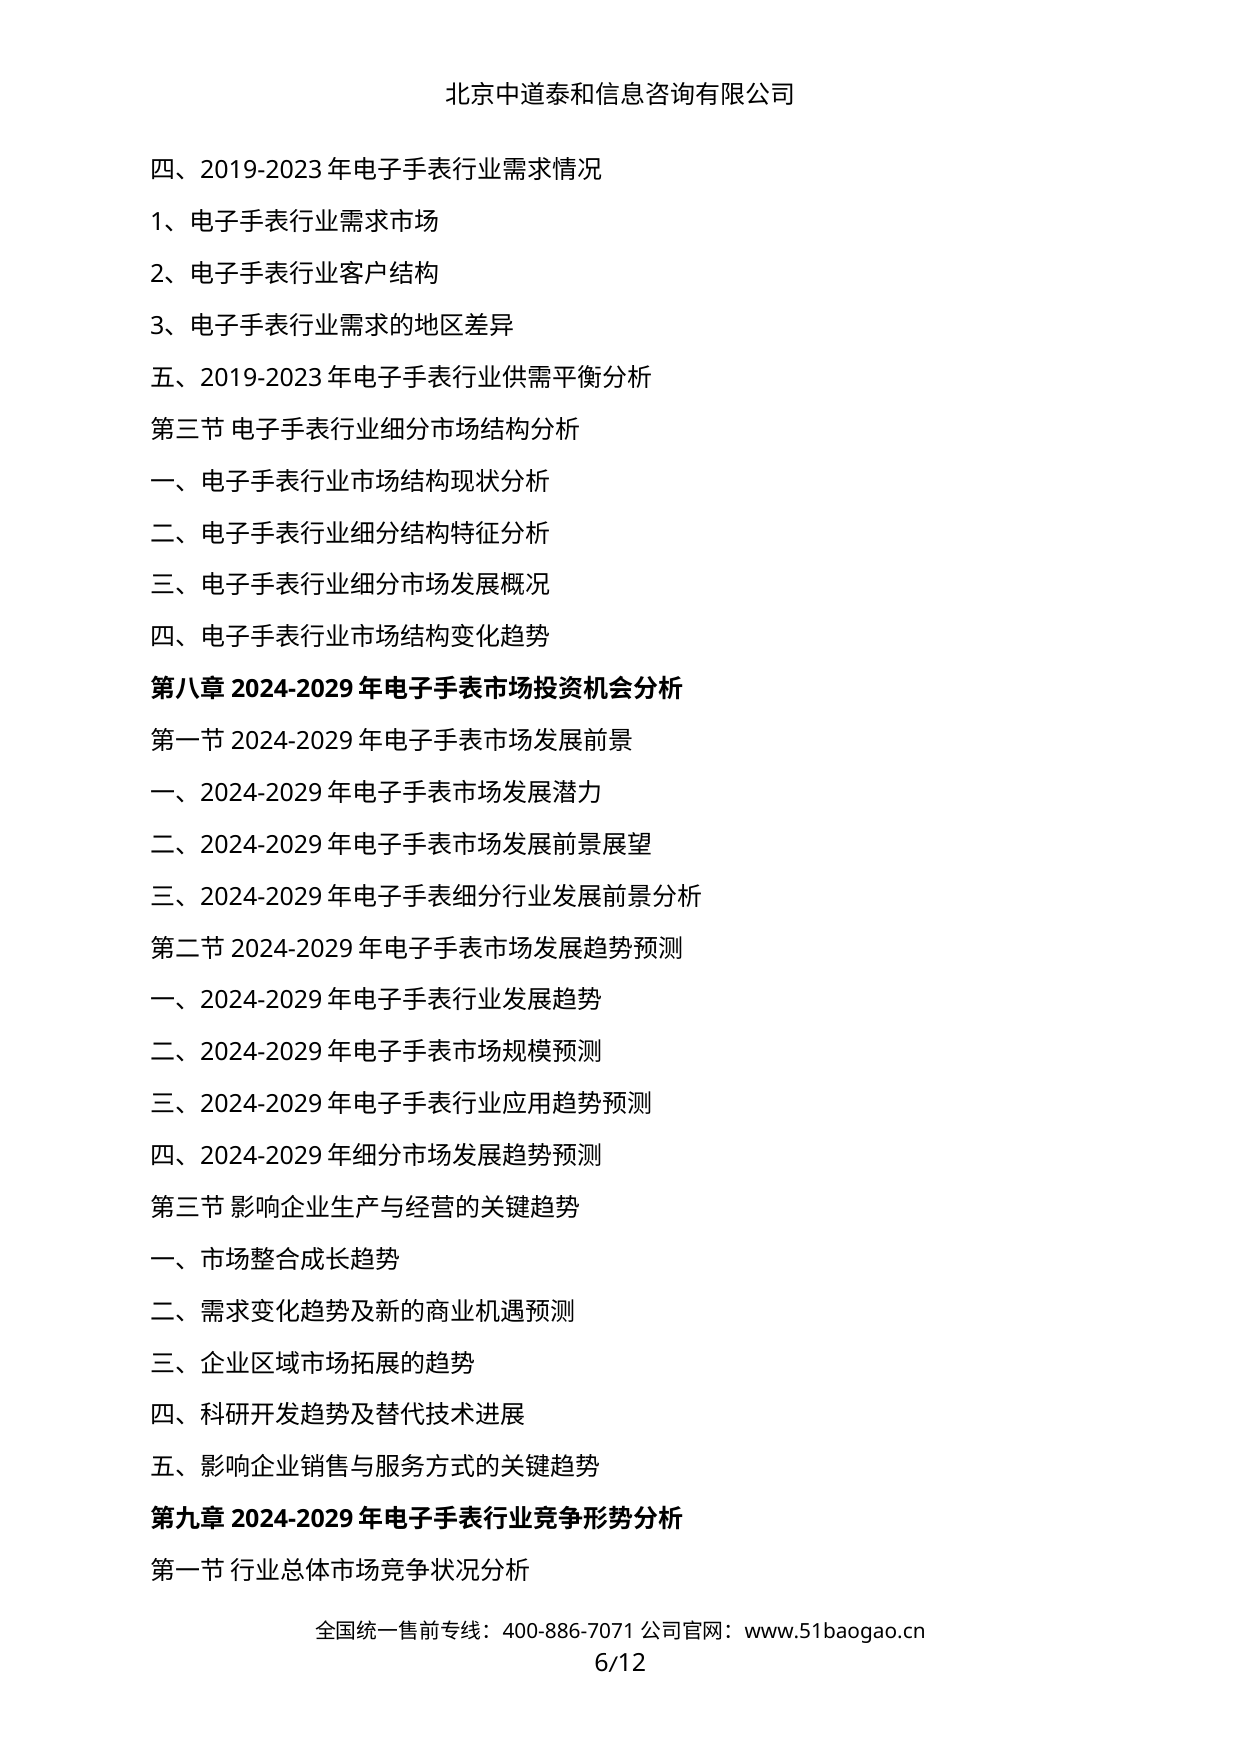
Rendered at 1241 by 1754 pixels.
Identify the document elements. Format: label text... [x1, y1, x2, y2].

text 一、2024-2029年电子手表市场发展潜力 [150, 772, 1090, 809]
text 第九章 2024-2029年电子手表行业竞争形势分析 [150, 1499, 1090, 1535]
text 二、2024-2029年电子手表市场规模预测 [150, 1032, 1090, 1068]
text 三、企业区域市场拓展的趋势 [150, 1343, 1090, 1379]
text 二、电子手表行业细分结构特征分析 [150, 513, 1090, 549]
text 一、2024-2029年电子手表行业发展趋势 [150, 980, 1090, 1016]
text 五、2019-2023年电子手表行业供需平衡分析 [150, 357, 1090, 394]
text 四、科研开发趋势及替代技术进展 [150, 1395, 1090, 1431]
text 3、电子手表行业需求的地区差异 [150, 306, 1090, 342]
text 一、市场整合成长趋势 [150, 1239, 1090, 1276]
text 第二节 2024-2029年电子手表市场发展趋势预测 [150, 928, 1090, 964]
text 第一节 2024-2029年电子手表市场发展前景 [150, 721, 1090, 757]
text 三、电子手表行业细分市场发展概况 [150, 565, 1090, 601]
text 1、电子手表行业需求市场 [150, 202, 1090, 238]
text 四、2024-2029年细分市场发展趋势预测 [150, 1136, 1090, 1172]
text 2、电子手表行业客户结构 [150, 254, 1090, 290]
text 四、2019-2023年电子手表行业需求情况 [150, 150, 1090, 186]
text 五、影响企业销售与服务方式的关键趋势 [150, 1447, 1090, 1483]
text 二、2024-2029年电子手表市场发展前景展望 [150, 824, 1090, 861]
text 第三节 影响企业生产与经营的关键趋势 [150, 1187, 1090, 1224]
text 第八章 2024-2029年电子手表市场投资机会分析 [150, 669, 1090, 705]
text 第一节 行业总体市场竞争状况分析 [150, 1551, 1090, 1587]
text 三、2024-2029年电子手表行业应用趋势预测 [150, 1084, 1090, 1120]
text 二、需求变化趋势及新的商业机遇预测 [150, 1291, 1090, 1327]
text 四、电子手表行业市场结构变化趋势 [150, 617, 1090, 653]
text 第三节 电子手表行业细分市场结构分析 [150, 409, 1090, 446]
text 三、2024-2029年电子手表细分行业发展前景分析 [150, 876, 1090, 912]
text 一、电子手表行业市场结构现状分析 [150, 461, 1090, 497]
